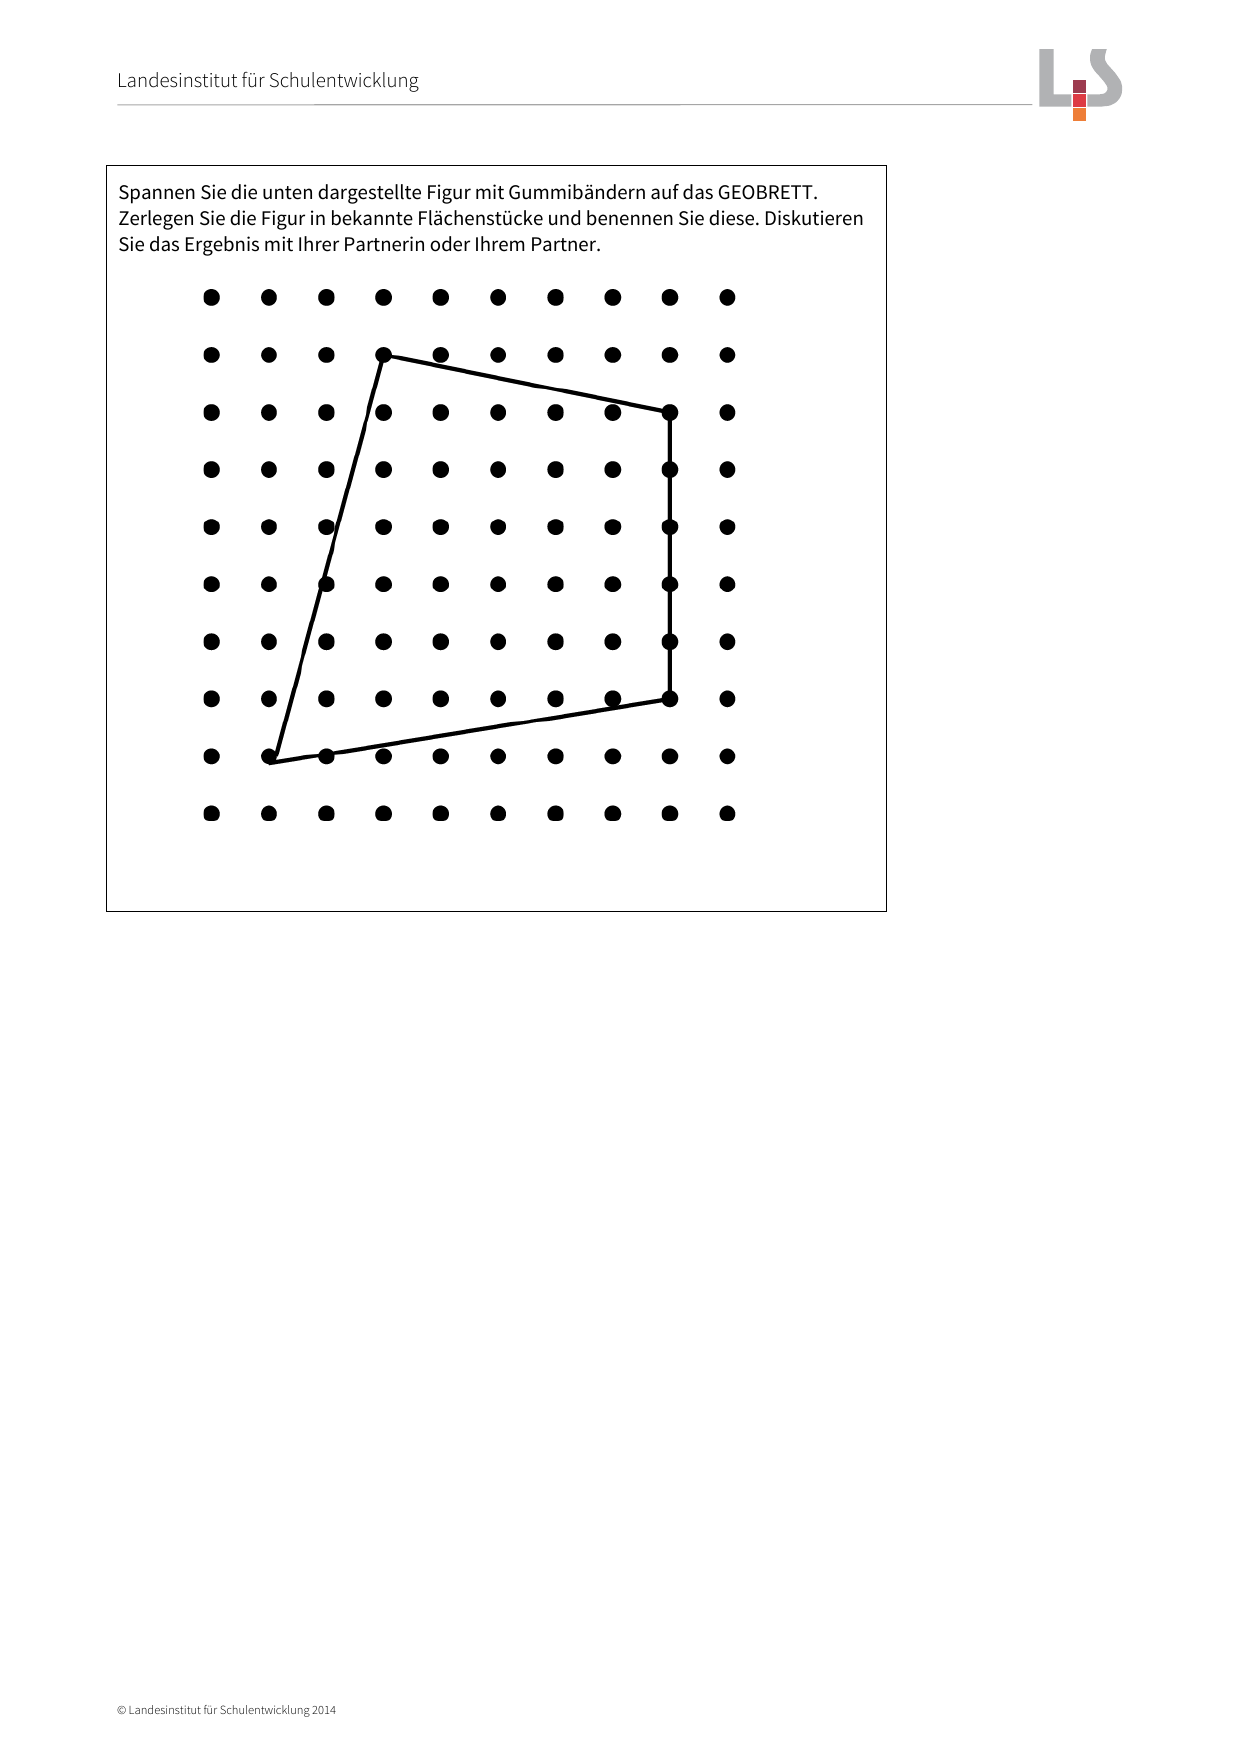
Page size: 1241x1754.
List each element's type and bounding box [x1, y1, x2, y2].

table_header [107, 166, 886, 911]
picture [203, 289, 790, 821]
